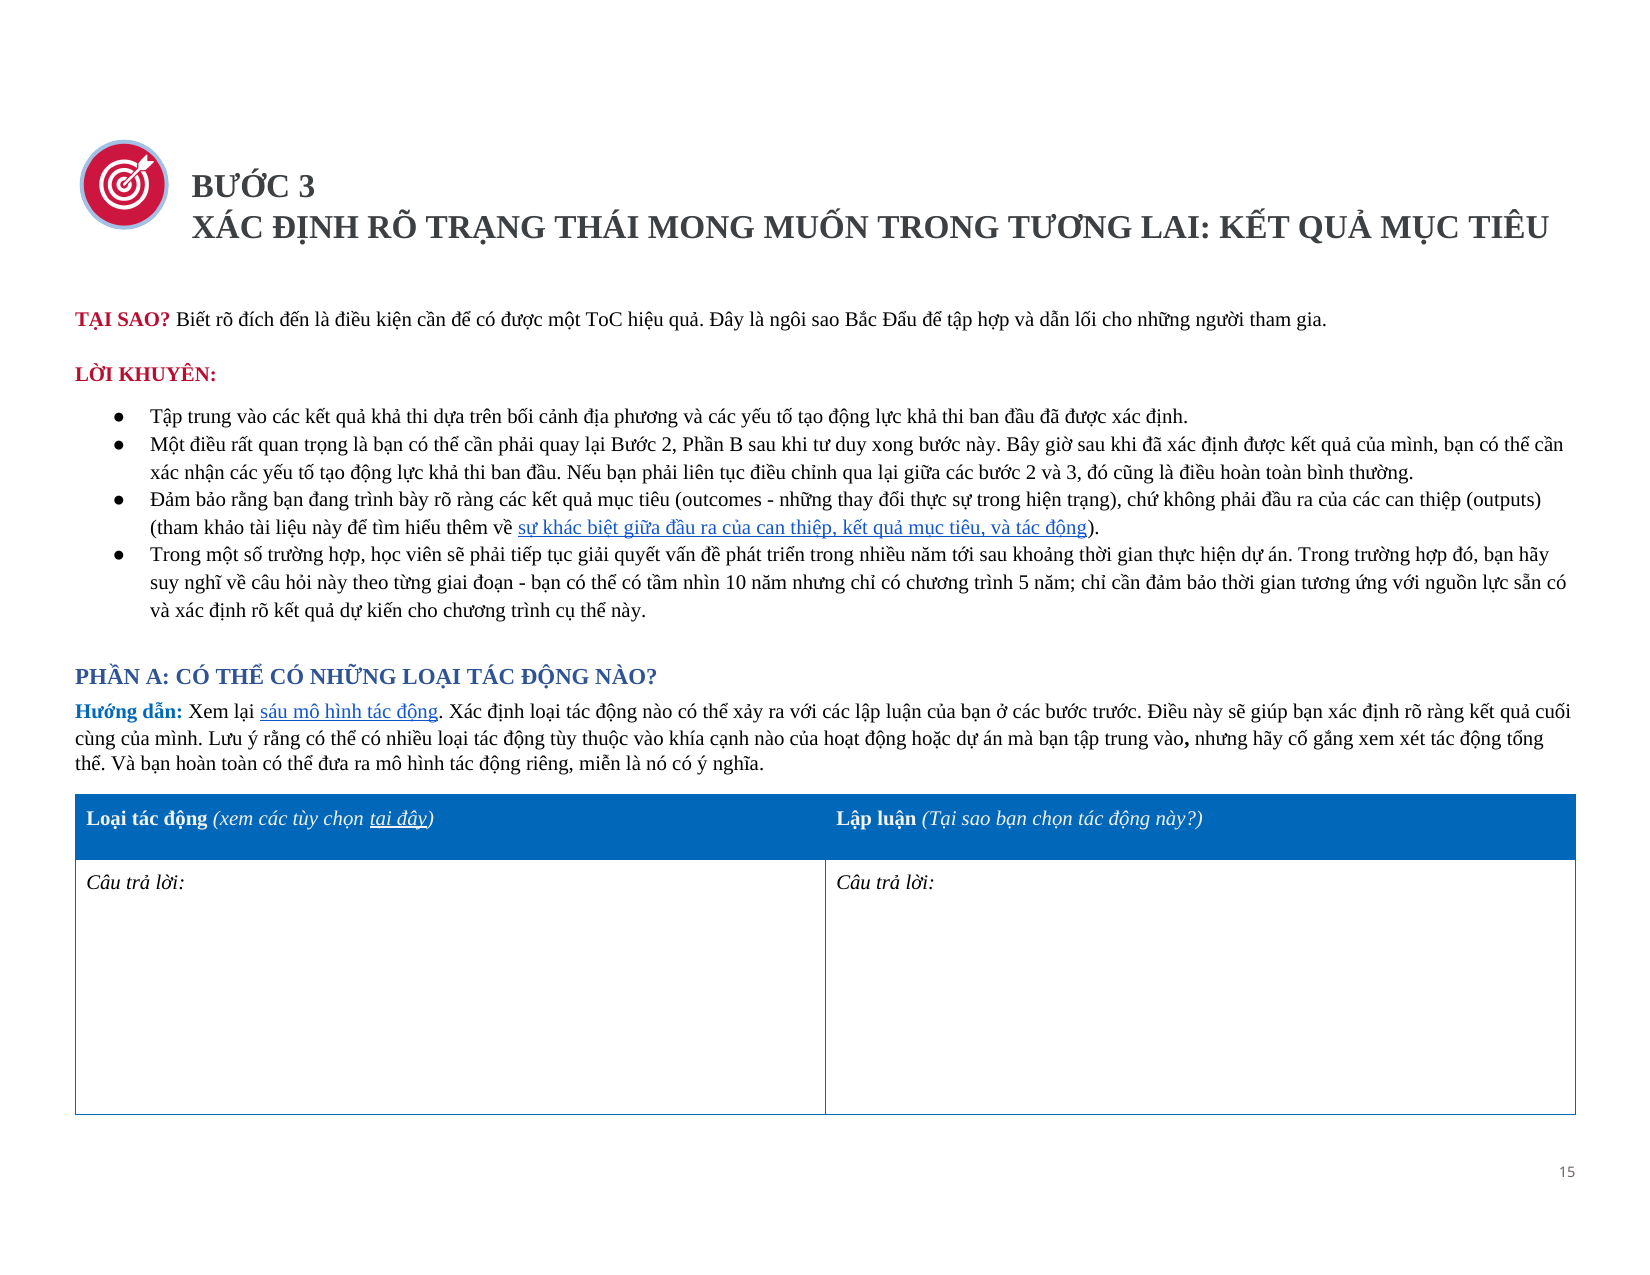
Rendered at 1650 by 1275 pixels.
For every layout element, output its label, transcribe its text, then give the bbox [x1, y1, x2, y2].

picture [75, 135, 173, 234]
table_header Loại tác động (xem các tùy chọn tại đây) [76, 795, 825, 859]
table_cell Câu trả lời: [76, 860, 825, 1114]
list Đảm bảo rằng bạn đang trình bày rõ ràng các kết quả mục tiêu (outcomes - những thay đổi thực sự trong hiện trạng), chứ không phải đầu ra của các can thiệp (outputs) (tham khảo tài liệu này để tìm hiểu thêm về sự khác biệt giữa đầu ra của can thiệp, kết quả mục tiêu, và tác động). [112, 487, 1575, 539]
table_header Lập luận (Tại sao bạn chọn tác động này?) [826, 795, 1575, 859]
subtitle BƯỚC 3 XÁC ĐỊNH RÕ TRẠNG THÁI MONG MUỐN TRONG TƯƠNG LAI: KẾT QUẢ MỤC TIÊU [75, 166, 1575, 246]
text TẠI SAO? Biết rõ đích đến là điều kiện cần để có được một ToC hiệu quả. Đây là ngôi sao Bắc Đẩu để tập hợp và dẫn lối cho những người tham gia. [75, 277, 1575, 331]
list Tập trung vào các kết quả khả thi dựa trên bối cảnh địa phương và các yếu tố tạo động lực khả thi ban đầu đã được xác định. [112, 404, 1575, 428]
subtitle PHẦN A: CÓ THỂ CÓ NHỮNG LOẠI TÁC ĐỘNG NÀO? [75, 663, 1575, 689]
text Hướng dẫn: Xem lại sáu mô hình tác động. Xác định loại tác động nào có thể xảy ra với các lập luận của bạn ở các bước trước. Điều này sẽ giúp bạn xác định rõ ràng kết quả cuối cùng của mình. Lưu ý rằng có thể có nhiều loại tác động tùy thuộc vào khía cạnh nào của hoạt động hoặc dự án mà bạn tập trung vào, nhưng hãy cố gắng xem xét tác động tổng thể. Và bạn hoàn toàn có thể đưa ra mô hình tác động riêng, miễn là nó có ý nghĩa. [75, 699, 1575, 775]
table_cell Câu trả lời: [826, 860, 1575, 1114]
text LỜI KHUYÊN: [75, 362, 1575, 386]
list Trong một số trường hợp, học viên sẽ phải tiếp tục giải quyết vấn đề phát triển trong nhiều năm tới sau khoảng thời gian thực hiện dự án. Trong trường hợp đó, bạn hãy suy nghĩ về câu hỏi này theo từng giai đoạn - bạn có thể có tầm nhìn 10 năm nhưng chỉ có chương trình 5 năm; chỉ cần đảm bảo thời gian tương ứng với nguồn lực sẵn có và xác định rõ kết quả dự kiến cho chương trình cụ thể này. [112, 542, 1575, 622]
list Một điều rất quan trọng là bạn có thể cần phải quay lại Bước 2, Phần B sau khi tư duy xong bước này. Bây giờ sau khi đã xác định được kết quả của mình, bạn có thể cần xác nhận các yếu tố tạo động lực khả thi ban đầu. Nếu bạn phải liên tục điều chỉnh qua lại giữa các bước 2 và 3, đó cũng là điều hoàn toàn bình thường. [112, 432, 1575, 484]
